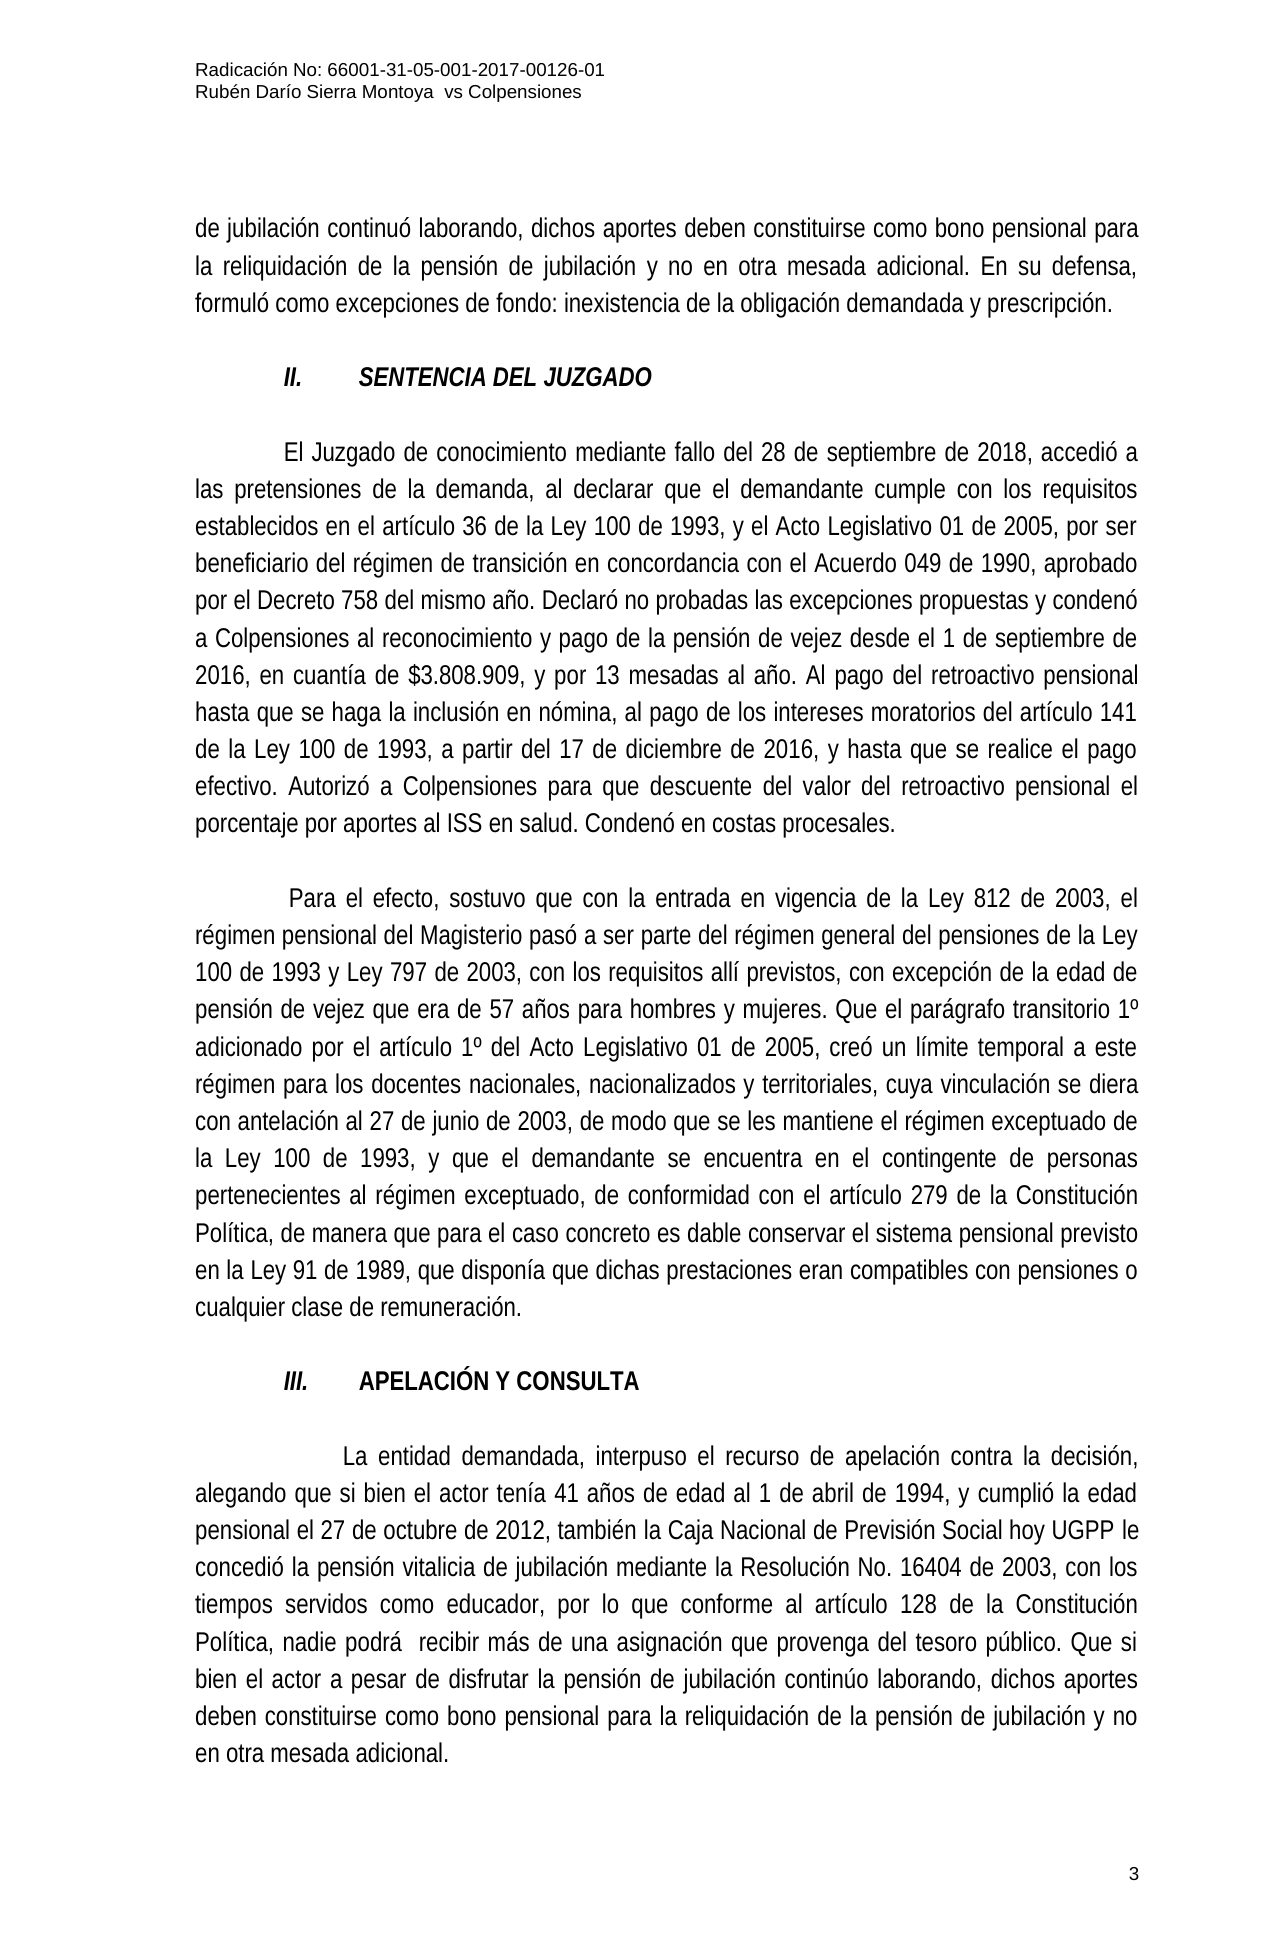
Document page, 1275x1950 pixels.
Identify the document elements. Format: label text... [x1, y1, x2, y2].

text Para el efecto, sostuvo que con la entrada en vigencia de la Ley 812 de 2003, el régimen pensional del Magisterio pasó a ser parte del régimen general del pensiones de la Ley 100 de 1993 y Ley 797 de 2003, con los requisitos allí previstos, con excepción de la edad de pensión de vejez que era de 57 años para hombres y mujeres. Que el parágrafo transitorio 1º adicionado por el artículo 1º del Acto Legislativo 01 de 2005, creó un límite temporal a este régimen para los docentes nacionales, nacionalizados y territoriales, cuya vinculación se diera con antelación al 27 de junio de 2003, de modo que se les mantiene el régimen exceptuado de la Ley 100 de 1993, y que el demandante se encuentra en el contingente de personas pertenecientes al régimen exceptuado, de conformidad con el artículo 279 de la Constitución Política, de manera que para el caso concreto es dable conservar el sistema pensional previsto en la Ley 91 de 1989, que disponía que dichas prestaciones eran compatibles con pensiones o cualquier clase de remuneración. [195, 882, 1139, 1322]
text El Juzgado de conocimiento mediante fallo del 28 de septiembre de 2018, accedió a las pretensiones de la demanda, al declarar que el demandante cumple con los requisitos establecidos en el artículo 36 de la Ley 100 de 1993, y el Acto Legislativo 01 de 2005, por ser beneficiario del régimen de transición en concordancia con el Acuerdo 049 de 1990, aprobado por el Decreto 758 del mismo año. Declaró no probadas las excepciones propuestas y condenó a Colpensiones al reconocimiento y pago de la pensión de vejez desde el 1 de septiembre de 2016, en cuantía de $3.808.909, y por 13 mesadas al año. Al pago del retroactivo pensional hasta que se haga la inclusión en nómina, al pago de los intereses moratorios del artículo 141 de la Ley 100 de 1993, a partir del 17 de diciembre de 2016, y hasta que se realice el pago efectivo. Autorizó a Colpensiones para que descuente del valor del retroactivo pensional el porcentaje por aportes al ISS en salud. Condenó en costas procesales. [195, 436, 1139, 839]
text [195, 213, 1139, 318]
list APELACIÓN Y CONSULTA [283, 1365, 1139, 1396]
text La entidad demandada, interpuso el recurso de apelación contra la decisión, alegando que si bien el actor tenía 41 años de edad al 1 de abril de 1994, y cumplió la edad pensional el 27 de octubre de 2012, también la Caja Nacional de Previsión Social hoy UGPP le concedió la pensión vitalicia de jubilación mediante la Resolución No. 16404 de 2003, con los tiempos servidos como educador, por lo que conforme al artículo 128 de la Constitución Política, nadie podrá recibir más de una asignación que provenga del tesoro público. Que si bien el actor a pesar de disfrutar la pensión de jubilación continúo laborando, dichos aportes deben constituirse como bono pensional para la reliquidación de la pensión de jubilación y no en otra mesada adicional. [195, 1440, 1139, 1768]
list SENTENCIA DEL JUZGADO [283, 361, 1139, 392]
